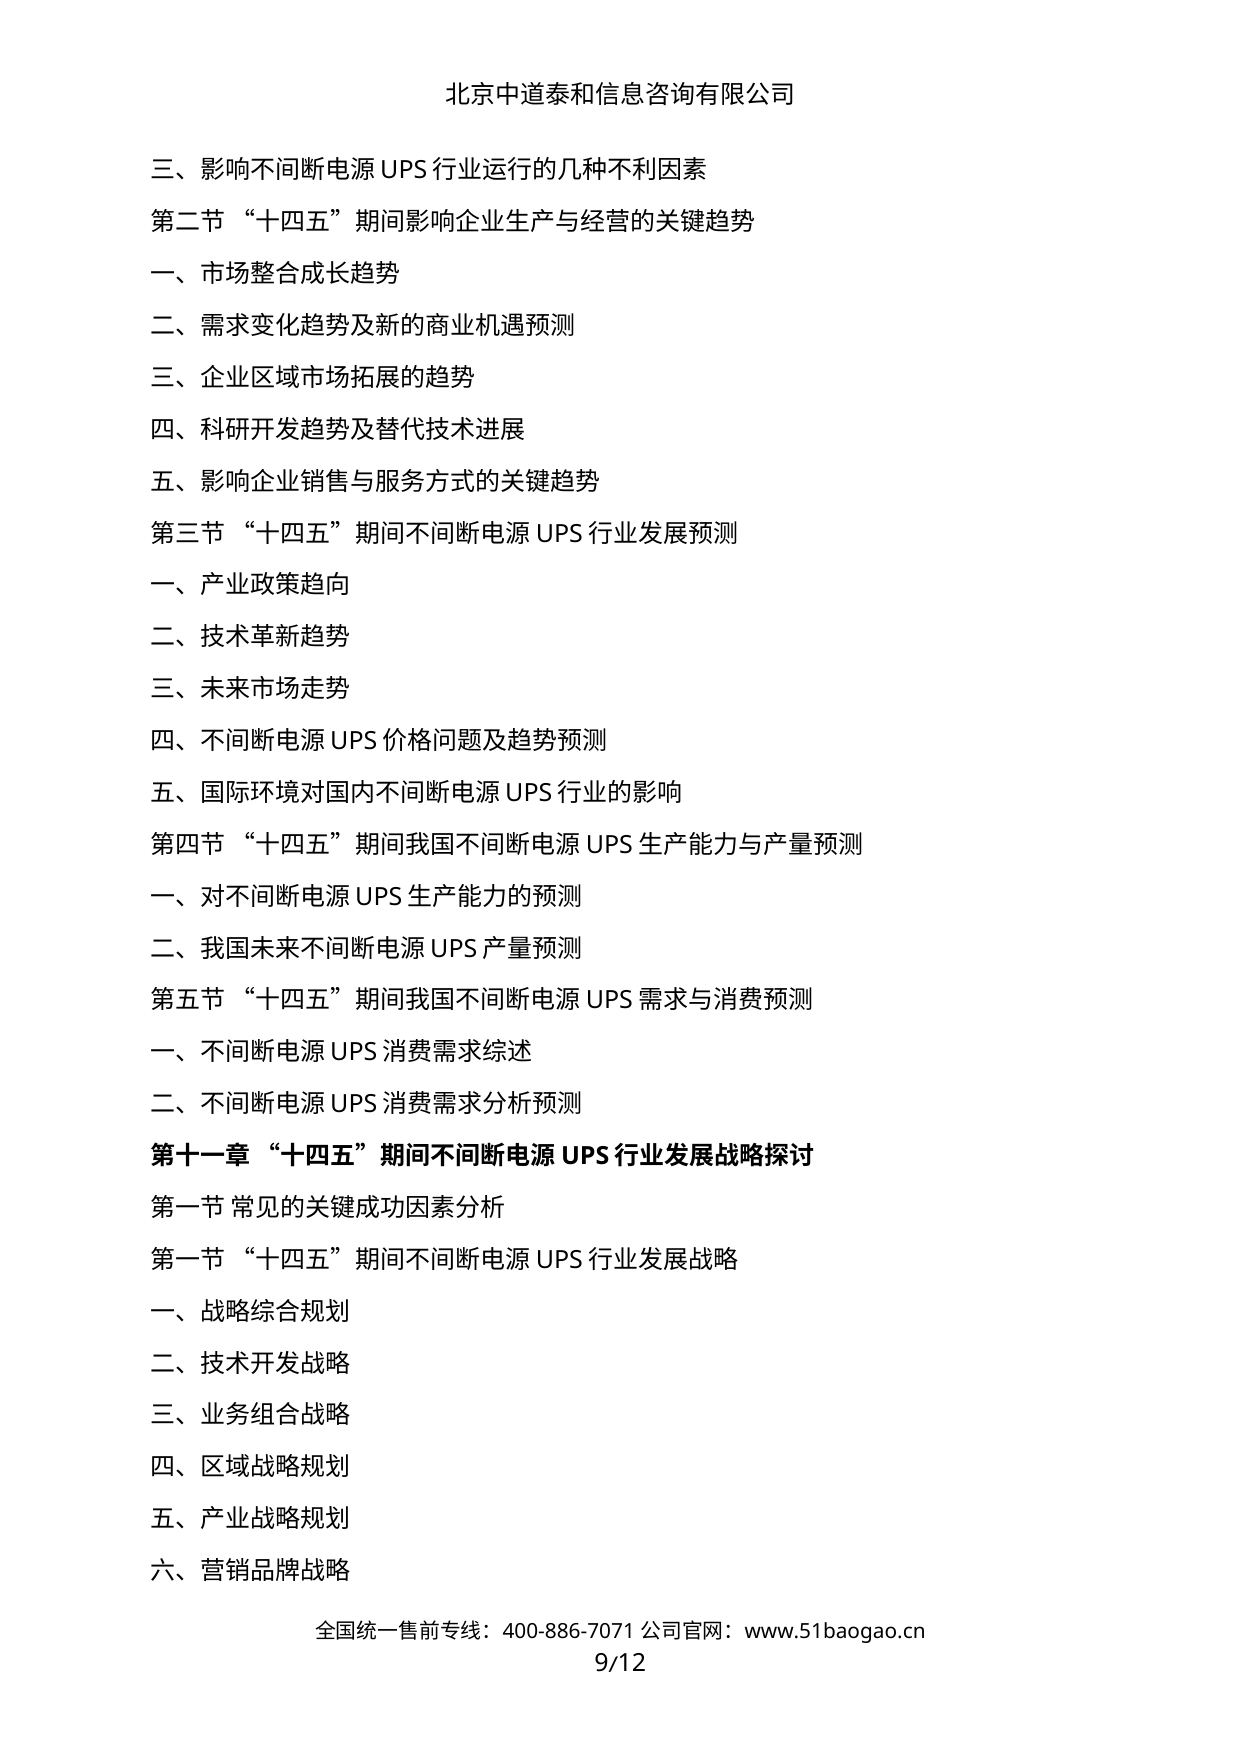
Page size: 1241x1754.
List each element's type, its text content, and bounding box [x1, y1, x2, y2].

text 一、战略综合规划 [150, 1291, 1090, 1327]
text 二、技术革新趋势 [150, 617, 1090, 653]
text 第三节 “十四五”期间不间断电源UPS行业发展预测 [150, 513, 1090, 549]
text 二、我国未来不间断电源UPS产量预测 [150, 928, 1090, 964]
text 一、不间断电源UPS消费需求综述 [150, 1032, 1090, 1068]
text 三、未来市场走势 [150, 669, 1090, 705]
text 第十一章 “十四五”期间不间断电源UPS行业发展战略探讨 [150, 1136, 1090, 1172]
text 三、业务组合战略 [150, 1395, 1090, 1431]
text 二、需求变化趋势及新的商业机遇预测 [150, 306, 1090, 342]
text 四、区域战略规划 [150, 1447, 1090, 1483]
text 二、不间断电源UPS消费需求分析预测 [150, 1084, 1090, 1120]
text 第二节 “十四五”期间影响企业生产与经营的关键趋势 [150, 202, 1090, 238]
text 三、企业区域市场拓展的趋势 [150, 357, 1090, 394]
text 五、国际环境对国内不间断电源UPS行业的影响 [150, 772, 1090, 809]
text 第一节 常见的关键成功因素分析 [150, 1187, 1090, 1224]
text 一、对不间断电源UPS生产能力的预测 [150, 876, 1090, 912]
text 一、市场整合成长趋势 [150, 254, 1090, 290]
text 四、科研开发趋势及替代技术进展 [150, 409, 1090, 446]
text 第一节 “十四五”期间不间断电源UPS行业发展战略 [150, 1239, 1090, 1276]
text 六、营销品牌战略 [150, 1551, 1090, 1587]
text 五、影响企业销售与服务方式的关键趋势 [150, 461, 1090, 497]
text 第五节 “十四五”期间我国不间断电源UPS需求与消费预测 [150, 980, 1090, 1016]
text 第四节 “十四五”期间我国不间断电源UPS生产能力与产量预测 [150, 824, 1090, 861]
text 三、影响不间断电源UPS行业运行的几种不利因素 [150, 150, 1090, 186]
text 一、产业政策趋向 [150, 565, 1090, 601]
text 四、不间断电源UPS价格问题及趋势预测 [150, 721, 1090, 757]
text 五、产业战略规划 [150, 1499, 1090, 1535]
text 二、技术开发战略 [150, 1343, 1090, 1379]
